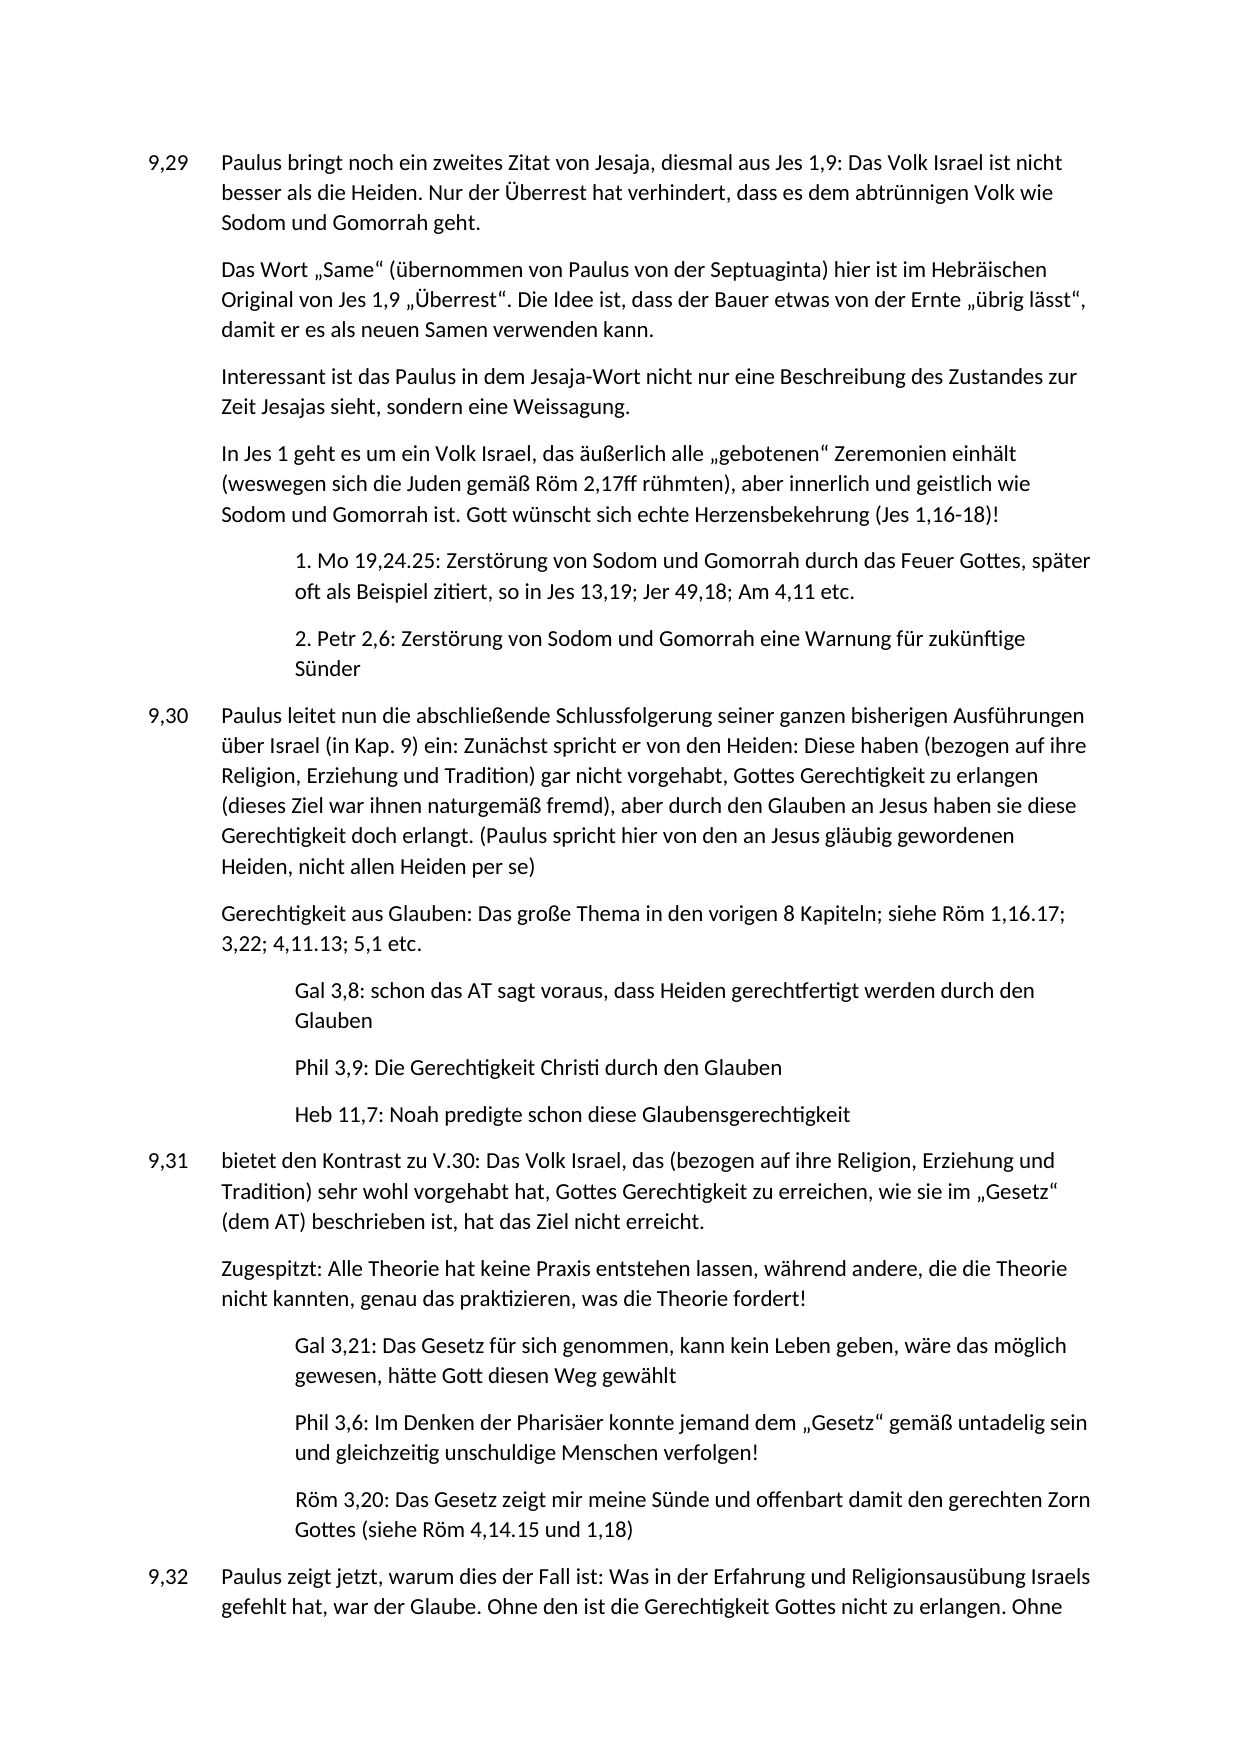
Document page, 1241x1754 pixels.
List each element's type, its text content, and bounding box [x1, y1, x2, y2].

text Gal 3,21: Das Gesetz für sich genommen, kann kein Leben geben, wäre das möglich gewesen, hätte Gott diesen Weg gewählt [294, 1331, 1093, 1389]
text Gal 3,8: schon das AT sagt voraus, dass Heiden gerechtfertigt werden durch den Glauben [294, 976, 1093, 1034]
text Röm 3,20: Das Gesetz zeigt mir meine Sünde und offenbart damit den gerechten Zorn Gottes (siehe Röm 4,14.15 und 1,18) [294, 1485, 1093, 1543]
text 9,31 bietet den Kontrast zu V.30: Das Volk Israel, das (bezogen auf ihre Religion, Erziehung und Tradition) sehr wohl vorgehabt hat, Gottes Gerechtigkeit zu erreichen, wie sie im „Gesetz“ (dem AT) beschrieben ist, hat das Ziel nicht erreicht. [148, 1147, 1093, 1235]
text 9,30 Paulus leitet nun die abschließende Schlussfolgerung seiner ganzen bisherigen Ausführungen über Israel (in Kap. 9) ein: Zunächst spricht er von den Heiden: Diese haben (bezogen auf ihre Religion, Erziehung und Tradition) gar nicht vorgehabt, Gottes Gerechtigkeit zu erlangen (dieses Ziel war ihnen naturgemäß fremd), aber durch den Glauben an Jesus haben sie diese Gerechtigkeit doch erlangt. (Paulus spricht hier von den an Jesus gläubig gewordenen Heiden, nicht allen Heiden per se) [148, 701, 1093, 880]
text Das Wort „Same“ (übernommen von Paulus von der Septuaginta) hier ist im Hebräischen Original von Jes 1,9 „Überrest“. Die Idee ist, dass der Bauer etwas von der Ernte „übrig lässt“, damit er es als neuen Samen verwenden kann. [148, 255, 1093, 343]
text Heb 11,7: Noah predigte schon diese Glaubensgerechtigkeit [294, 1100, 1093, 1128]
text 1. Mo 19,24.25: Zerstörung von Sodom und Gomorrah durch das Feuer Gottes, später oft als Beispiel zitiert, so in Jes 13,19; Jer 49,18; Am 4,11 etc. [294, 547, 1093, 605]
text Zugespitzt: Alle Theorie hat keine Praxis entstehen lassen, während andere, die die Theorie nicht kannten, genau das praktizieren, was die Theorie fordert! [148, 1254, 1093, 1312]
text Interessant ist das Paulus in dem Jesaja-Wort nicht nur eine Beschreibung des Zustandes zur Zeit Jesajas sieht, sondern eine Weissagung. [221, 362, 1093, 420]
text Gerechtigkeit aus Glauben: Das große Thema in den vorigen 8 Kapiteln; siehe Röm 1,16.17; 3,22; 4,11.13; 5,1 etc. [148, 899, 1093, 957]
text 9,29 Paulus bringt noch ein zweites Zitat von Jesaja, diesmal aus Jes 1,9: Das Volk Israel ist nicht besser als die Heiden. Nur der Überrest hat verhindert, dass es dem abtrünnigen Volk wie Sodom und Gomorrah geht. [148, 148, 1093, 236]
text In Jes 1 geht es um ein Volk Israel, das äußerlich alle „gebotenen“ Zeremonien einhält (weswegen sich die Juden gemäß Röm 2,17ff rühmten), aber innerlich und geistlich wie Sodom und Gomorrah ist. Gott wünscht sich echte Herzensbekehrung (Jes 1,16-18)! [221, 439, 1093, 528]
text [148, 1562, 1093, 1620]
text Phil 3,6: Im Denken der Pharisäer konnte jemand dem „Gesetz“ gemäß untadelig sein und gleichzeitig unschuldige Menschen verfolgen! [294, 1408, 1093, 1466]
text Phil 3,9: Die Gerechtigkeit Christi durch den Glauben [294, 1053, 1093, 1081]
text 2. Petr 2,6: Zerstörung von Sodom und Gomorrah eine Warnung für zukünftige Sünder [294, 624, 1093, 682]
